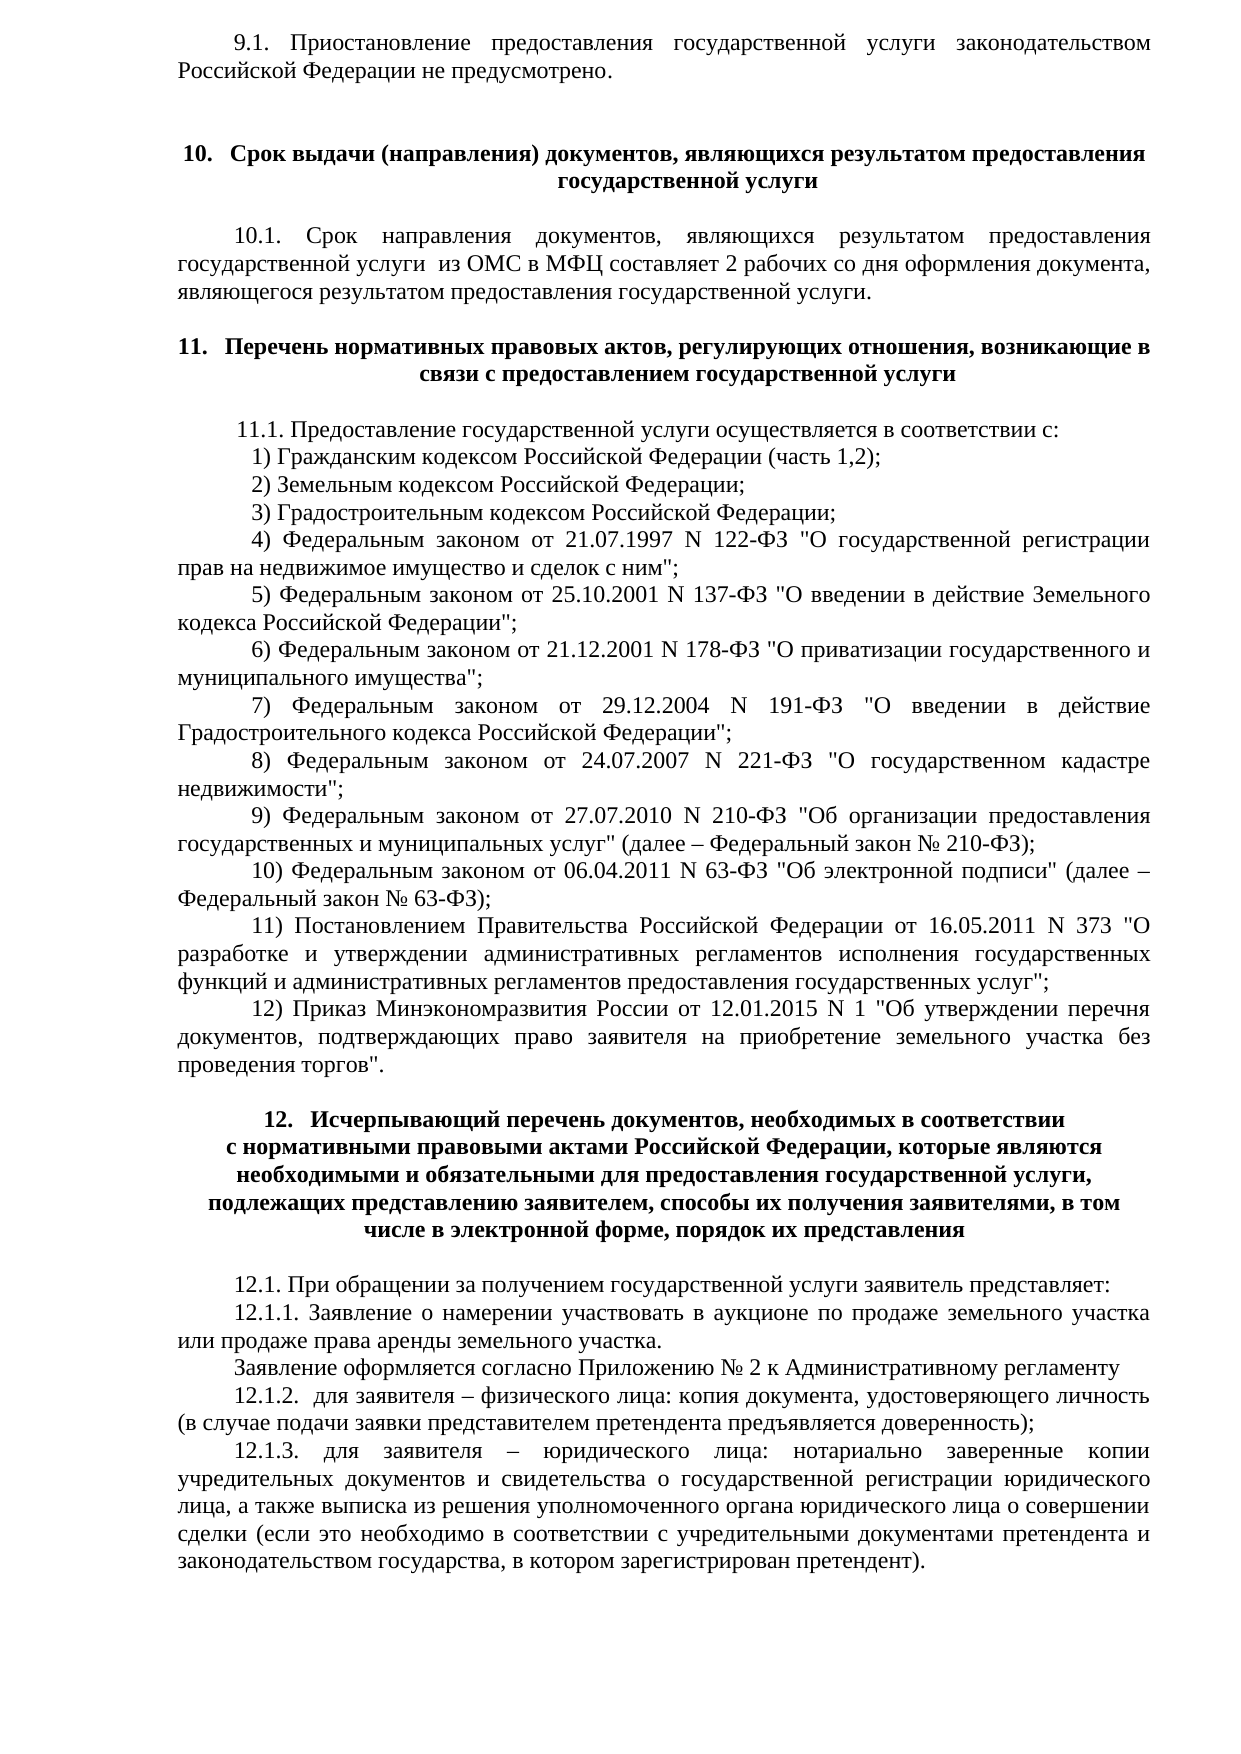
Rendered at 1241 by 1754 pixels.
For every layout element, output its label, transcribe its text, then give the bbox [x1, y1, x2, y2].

text 8) Федеральным законом от 24.07.2007 N 221-ФЗ "О государственном кадастре недвижимости"; [177, 746, 1152, 801]
text 5) Федеральным законом от 25.10.2001 N 137-ФЗ "О введении в действие Земельного кодекса Российской Федерации"; [177, 580, 1152, 636]
text 6) Федеральным законом от 21.12.2001 N 178-ФЗ "О приватизации государственного и муниципального имущества"; [177, 636, 1152, 691]
text 7) Федеральным законом от 29.12.2004 N 191-ФЗ "О введении в действие Градостроительного кодекса Российской Федерации"; [177, 691, 1152, 746]
text 9) Федеральным законом от 27.07.2010 N 210-ФЗ "Об организации предоставления государственных и муниципальных услуг" (далее – Федеральный закон № 210-ФЗ); [177, 801, 1152, 856]
text 12.1.1. Заявление о намерении участвовать в аукционе по продаже земельного участка или продаже права аренды земельного участка. [177, 1298, 1152, 1353]
text с нормативными правовыми актами Российской Федерации, которые являются необходимыми и обязательными для предоставления государственной услуги, подлежащих представлению заявителем, способы их получения заявителями, в том числе в электронной форме, порядок их представления [177, 1132, 1152, 1243]
text 4) Федеральным законом от 21.07.1997 N 122-ФЗ "О государственной регистрации прав на недвижимое имущество и сделок с ним"; [177, 525, 1152, 580]
text 12) Приказ Минэкономразвития России от 12.01.2015 N 1 "Об утверждении перечня документов, подтверждающих право заявителя на приобретение земельного участка без проведения торгов". [177, 994, 1152, 1077]
text 12.1. При обращении за получением государственной услуги заявитель представляет: [177, 1270, 1152, 1298]
text Заявление оформляется согласно Приложению № 2 к Административному регламенту [177, 1353, 1152, 1381]
text 3) Градостроительным кодексом Российской Федерации; [177, 497, 1152, 525]
text 12.1.2. для заявителя – физического лица: копия документа, удостоверяющего личность (в случае подачи заявки представителем претендента предъявляется доверенность); [177, 1381, 1152, 1436]
text 10.1. Срок направления документов, являющихся результатом предоставления государственной услуги из ОМС в МФЦ составляет 2 рабочих со дня оформления документа, являющегося результатом предоставления государственной услуги. [177, 221, 1152, 304]
list Исчерпывающий перечень документов, необходимых в соответствии [177, 1105, 1152, 1132]
text 2) Земельным кодексом Российской Федерации; [177, 470, 1152, 497]
text 11) Постановлением Правительства Российской Федерации от 16.05.2011 N 373 "О разработке и утверждении административных регламентов исполнения государственных функций и административных регламентов предоставления государственных услуг"; [177, 912, 1152, 994]
list Срок выдачи (направления) документов, являющихся результатом предоставления государственной услуги [177, 139, 1152, 194]
text 11.1. Предоставление государственной услуги осуществляется в соответствии с: [177, 415, 1152, 442]
text 10) Федеральным законом от 06.04.2011 N 63-ФЗ "Об электронной подписи" (далее – Федеральный закон № 63-ФЗ); [177, 856, 1152, 912]
text 1) Гражданским кодексом Российской Федерации (часть 1,2); [177, 442, 1152, 470]
text 12.1.3. для заявителя – юридического лица: нотариально заверенные копии учредительных документов и свидетельства о государственной регистрации юридического лица, а также выписка из решения уполномоченного органа юридического лица о совершении сделки (если это необходимо в соответствии с учредительными документами претендента и законодательством государства, в котором зарегистрирован претендент). [177, 1436, 1152, 1574]
text 9.1. Приостановление предоставления государственной услуги законодательством Российской Федерации не предусмотрено. [177, 28, 1152, 83]
list Перечень нормативных правовых актов, регулирующих отношения, возникающие в связи с предоставлением государственной услуги [177, 332, 1152, 387]
